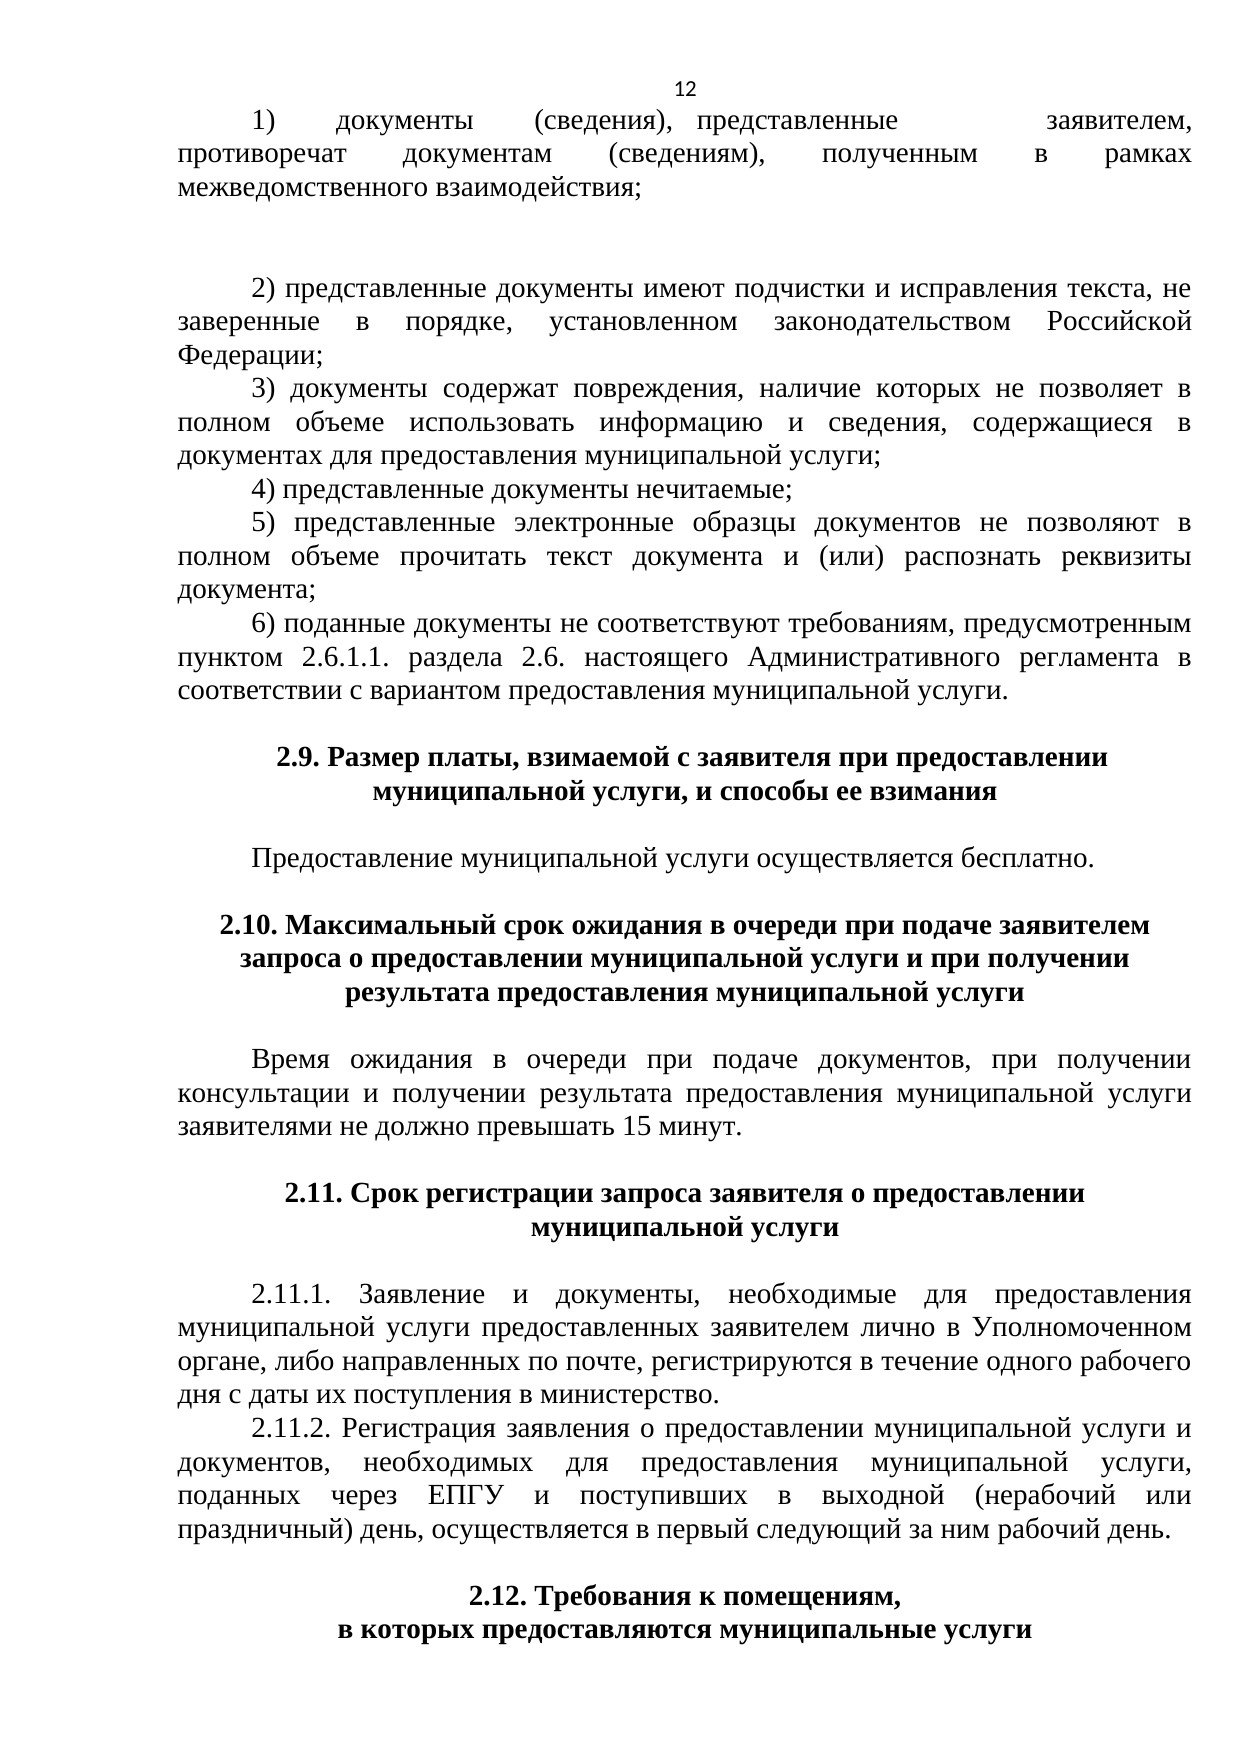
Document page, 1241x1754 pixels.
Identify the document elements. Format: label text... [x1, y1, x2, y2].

text Время ожидания в очереди при подаче документов, при получении консультации и получении результата предоставления муниципальной услуги заявителями не должно превышать 15 минут. [177, 1041, 1193, 1142]
text в которых предоставляются муниципальные услуги [177, 1611, 1193, 1645]
text 3) документы содержат повреждения, наличие которых не позволяет в полном объеме использовать информацию и сведения, содержащиеся в документах для предоставления муниципальной услуги; [177, 370, 1193, 471]
text 2) представленные документы имеют подчистки и исправления текста, не заверенные в порядке, установленном законодательством Российской Федерации; [177, 270, 1193, 370]
text 2.12. Требования к помещениям, [177, 1578, 1193, 1611]
text Предоставление муниципальной услуги осуществляется бесплатно. [177, 840, 1193, 873]
text 6) поданные документы не соответствуют требованиям, предусмотренным пунктом 2.6.1.1. раздела 2.6. настоящего Административного регламента в соответствии с вариантом предоставления муниципальной услуги. [177, 605, 1193, 706]
text 2.10. Максимальный срок ожидания в очереди при подаче заявителем запроса о предоставлении муниципальной услуги и при получении результата предоставления муниципальной услуги [177, 907, 1193, 1008]
text 5) представленные электронные образцы документов не позволяют в полном объеме прочитать текст документа и (или) распознать реквизиты документа; [177, 504, 1193, 605]
text 2.11.1. Заявление и документы, необходимые для предоставления муниципальной услуги предоставленных заявителем лично в Уполномоченном органе, либо направленных по почте, регистрируются в течение одного рабочего дня с даты их поступления в министерство. [177, 1276, 1193, 1410]
text 2.9. Размер платы, взимаемой с заявителя при предоставлении муниципальной услуги, и способы ее взимания [177, 739, 1193, 806]
text 2.11.2. Регистрация заявления о предоставлении муниципальной услуги и документов, необходимых для предоставления муниципальной услуги, поданных через ЕПГУ и поступивших в выходной (нерабочий или праздничный) день, осуществляется в первый следующий за ним рабочий день. [177, 1410, 1193, 1544]
text 4) представленные документы нечитаемые; [177, 471, 1193, 504]
text 1) документы (сведения), представленные заявителем, противоречат документам (сведениям), полученным в рамках межведомственного взаимодействия; [177, 102, 1193, 203]
text 2.11. Срок регистрации запроса заявителя о предоставлении муниципальной услуги [177, 1175, 1193, 1242]
